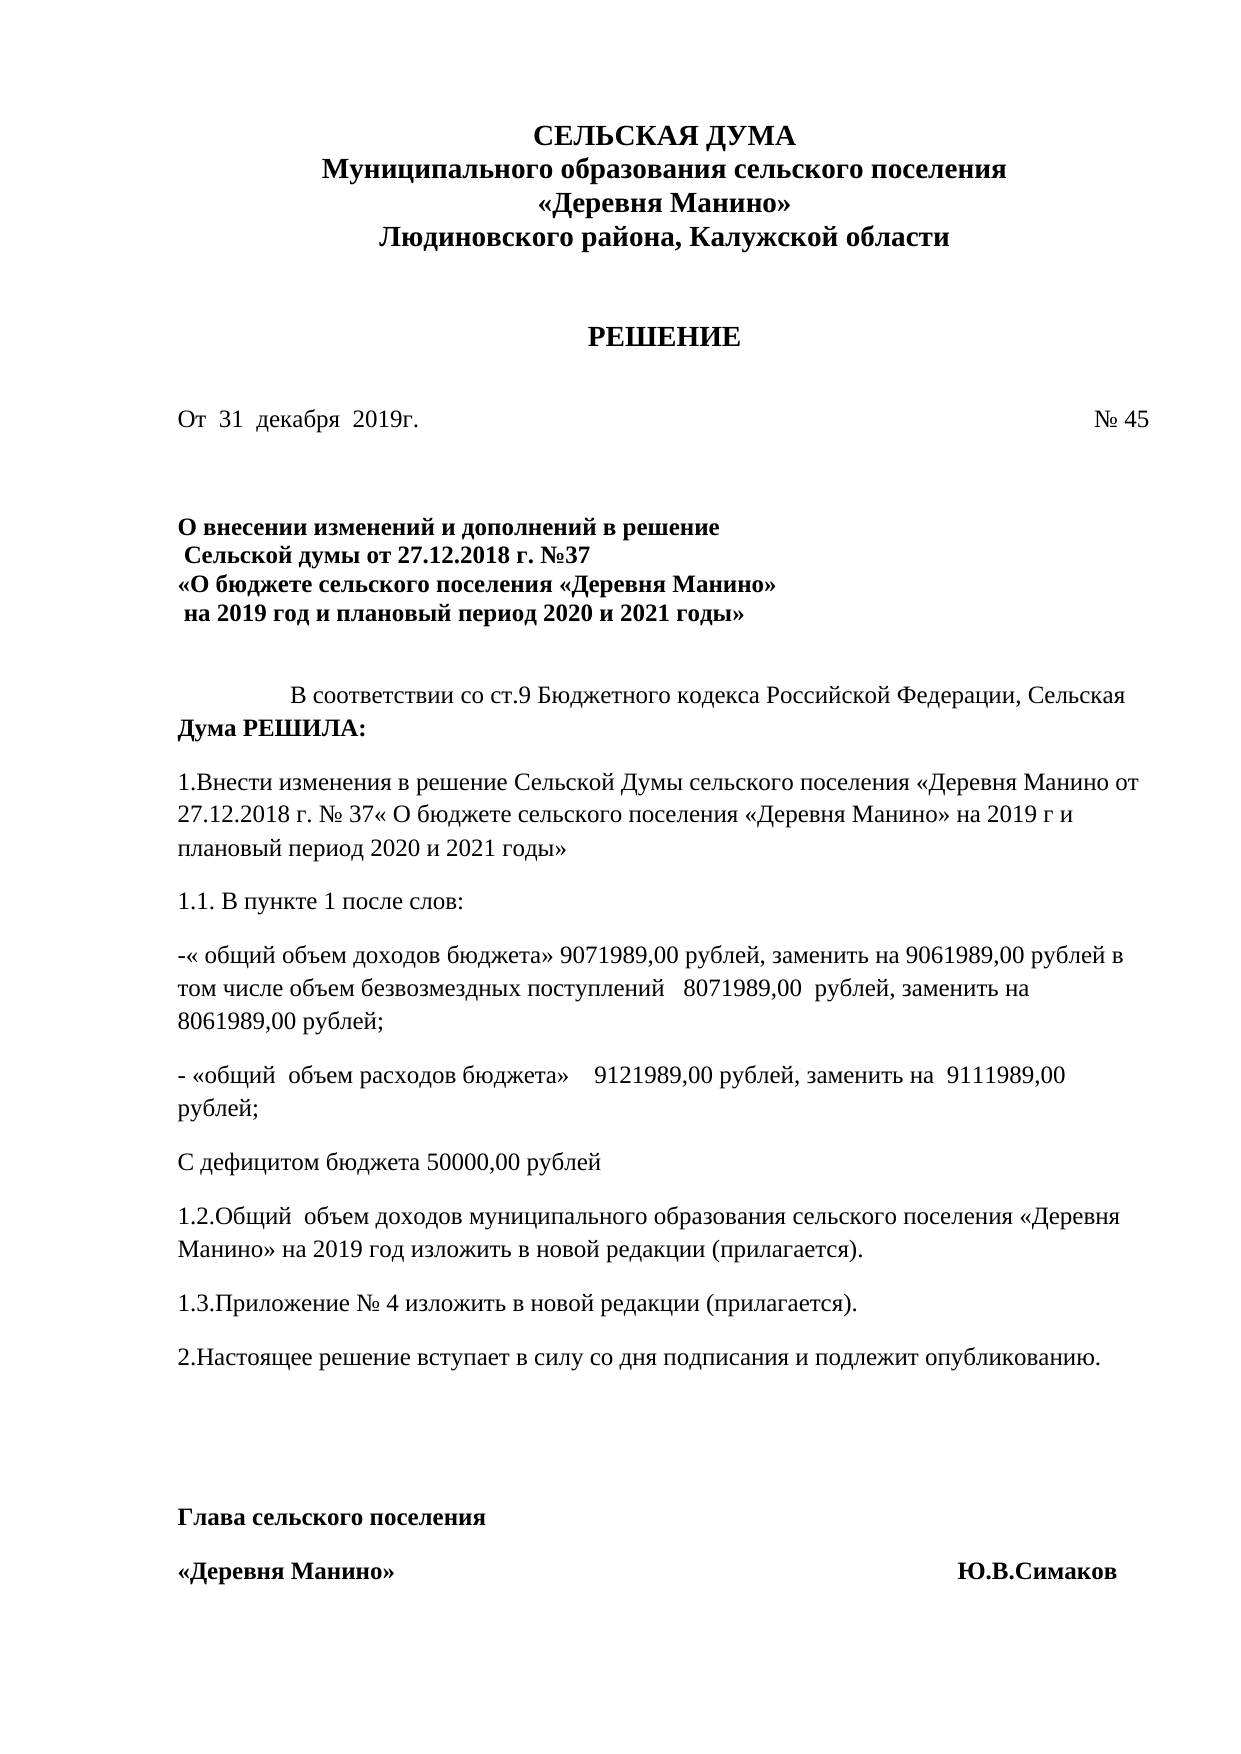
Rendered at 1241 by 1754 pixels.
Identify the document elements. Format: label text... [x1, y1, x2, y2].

text 2.Настоящее решение вступает в силу со дня подписания и подлежит опубликованию. [177, 1342, 1152, 1370]
text РЕШЕНИЕ [177, 319, 1152, 353]
text О внесении изменений и дополнений в решение [177, 512, 1152, 540]
text «Деревня Манино» [177, 185, 1152, 219]
text - «общий объем расходов бюджета» 9121989,00 рублей, заменить на 9111989,00 рублей; [177, 1060, 1152, 1122]
text 1.1. В пункте 1 после слов: [177, 886, 1152, 915]
text В соответствии со ст.9 Бюджетного кодекса Российской Федерации, Сельская Дума РЕШИЛА: [177, 680, 1152, 741]
text 1.2.Общий объем доходов муниципального образования сельского поселения «Деревня Манино» на 2019 год изложить в новой редакции (прилагается). [177, 1201, 1152, 1263]
text на 2019 год и плановый период 2020 и 2021 годы» [177, 598, 1152, 627]
text От 31 декабря 2019г. № 45 [177, 404, 1152, 433]
text «О бюджете сельского поселения «Деревня Манино» [177, 569, 1152, 598]
text С дефицитом бюджета 50000,00 рублей [177, 1147, 1152, 1176]
text 1.Внести изменения в решение Сельской Думы сельского поселения «Деревня Манино от 27.12.2018 г. № 37« О бюджете сельского поселения «Деревня Манино» на 2019 г и плановый период 2020 и 2021 годы» [177, 767, 1152, 861]
text 1.3.Приложение № 4 изложить в новой редакции (прилагается). [177, 1288, 1152, 1317]
text Глава сельского поселения [177, 1502, 1152, 1531]
text «Деревня Манино» Ю.В.Симаков [177, 1556, 1152, 1585]
text -« общий объем доходов бюджета» 9071989,00 рублей, заменить на 9061989,00 рублей в том числе объем безвозмездных поступлений 8071989,00 рублей, заменить на 8061989,00 рублей; [177, 940, 1152, 1035]
text СЕЛЬСКАЯ ДУМА [177, 118, 1152, 152]
text Муниципального образования сельского поселения [177, 152, 1152, 185]
text Людиновского района, Калужской области [177, 219, 1152, 252]
text Сельской думы от 27.12.2018 г. №37 [177, 540, 1152, 569]
